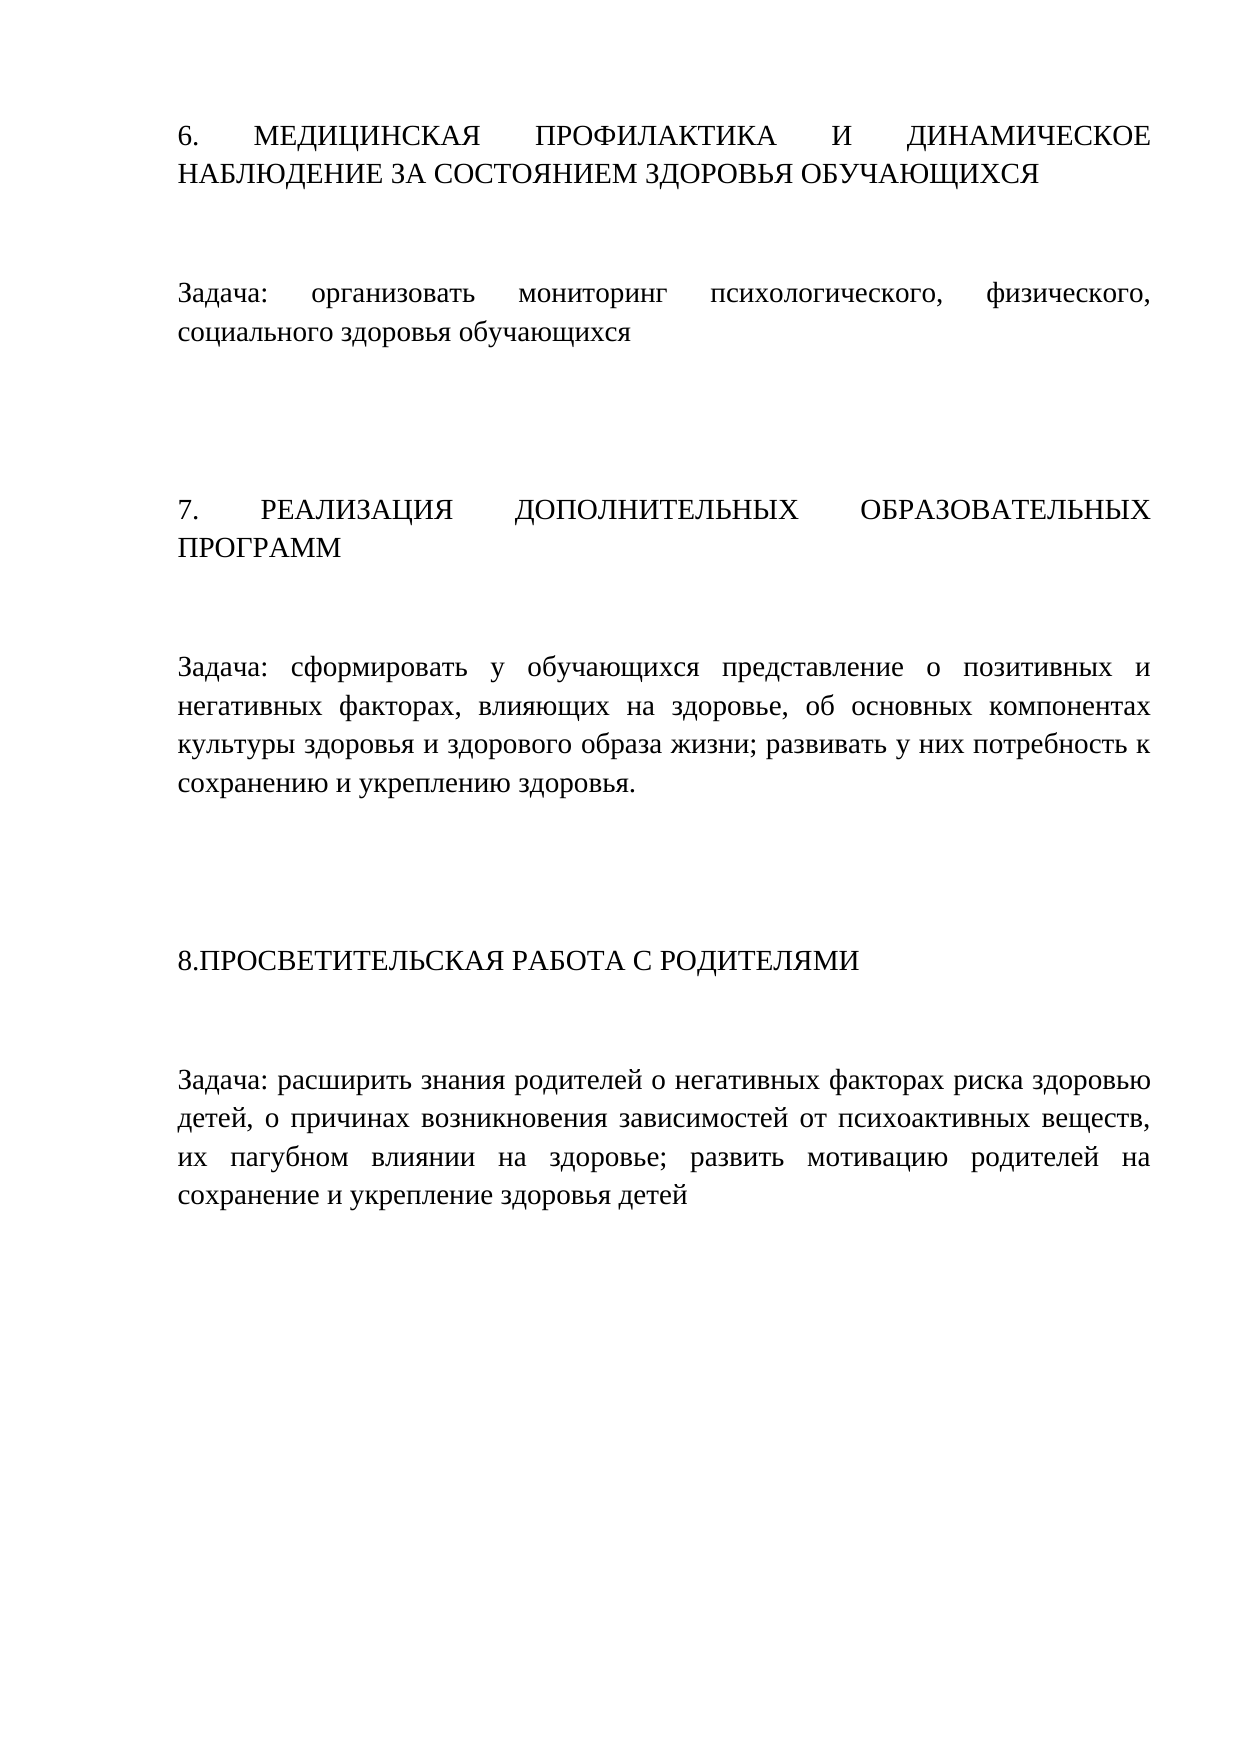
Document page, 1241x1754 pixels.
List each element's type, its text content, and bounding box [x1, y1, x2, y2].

text 8.ПРОСВЕТИТЕЛЬСКАЯ РАБОТА С РОДИТЕЛЯМИ [177, 943, 1152, 977]
text Задача: сформировать у обучающихся представление о позитивных и негативных факторах, влияющих на здоровье, об основных компонентах культуры здоровья и здорового образа жизни; развивать у них потребность к сохранению и укреплению здоровья. [177, 649, 1152, 798]
text 6. МЕДИЦИНСКАЯ ПРОФИЛАКТИКА И ДИНАМИЧЕСКОЕ НАБЛЮДЕНИЕ ЗА СОСТОЯНИЕМ ЗДОРОВЬЯ ОБУЧАЮЩИХСЯ [177, 118, 1152, 190]
text Задача: организовать мониторинг психологического, физического, социального здоровья обучающихся [177, 275, 1152, 347]
text 7. РЕАЛИЗАЦИЯ ДОПОЛНИТЕЛЬНЫХ ОБРАЗОВАТЕЛЬНЫХ ПРОГРАММ [177, 492, 1152, 564]
text Задача: расширить знания родителей о негативных факторах риска здоровью детей, о причинах возникновения зависимостей от психоактивных веществ, их пагубном влиянии на здоровье; развить мотивацию родителей на сохранение и укрепление здоровья детей [177, 1062, 1152, 1211]
